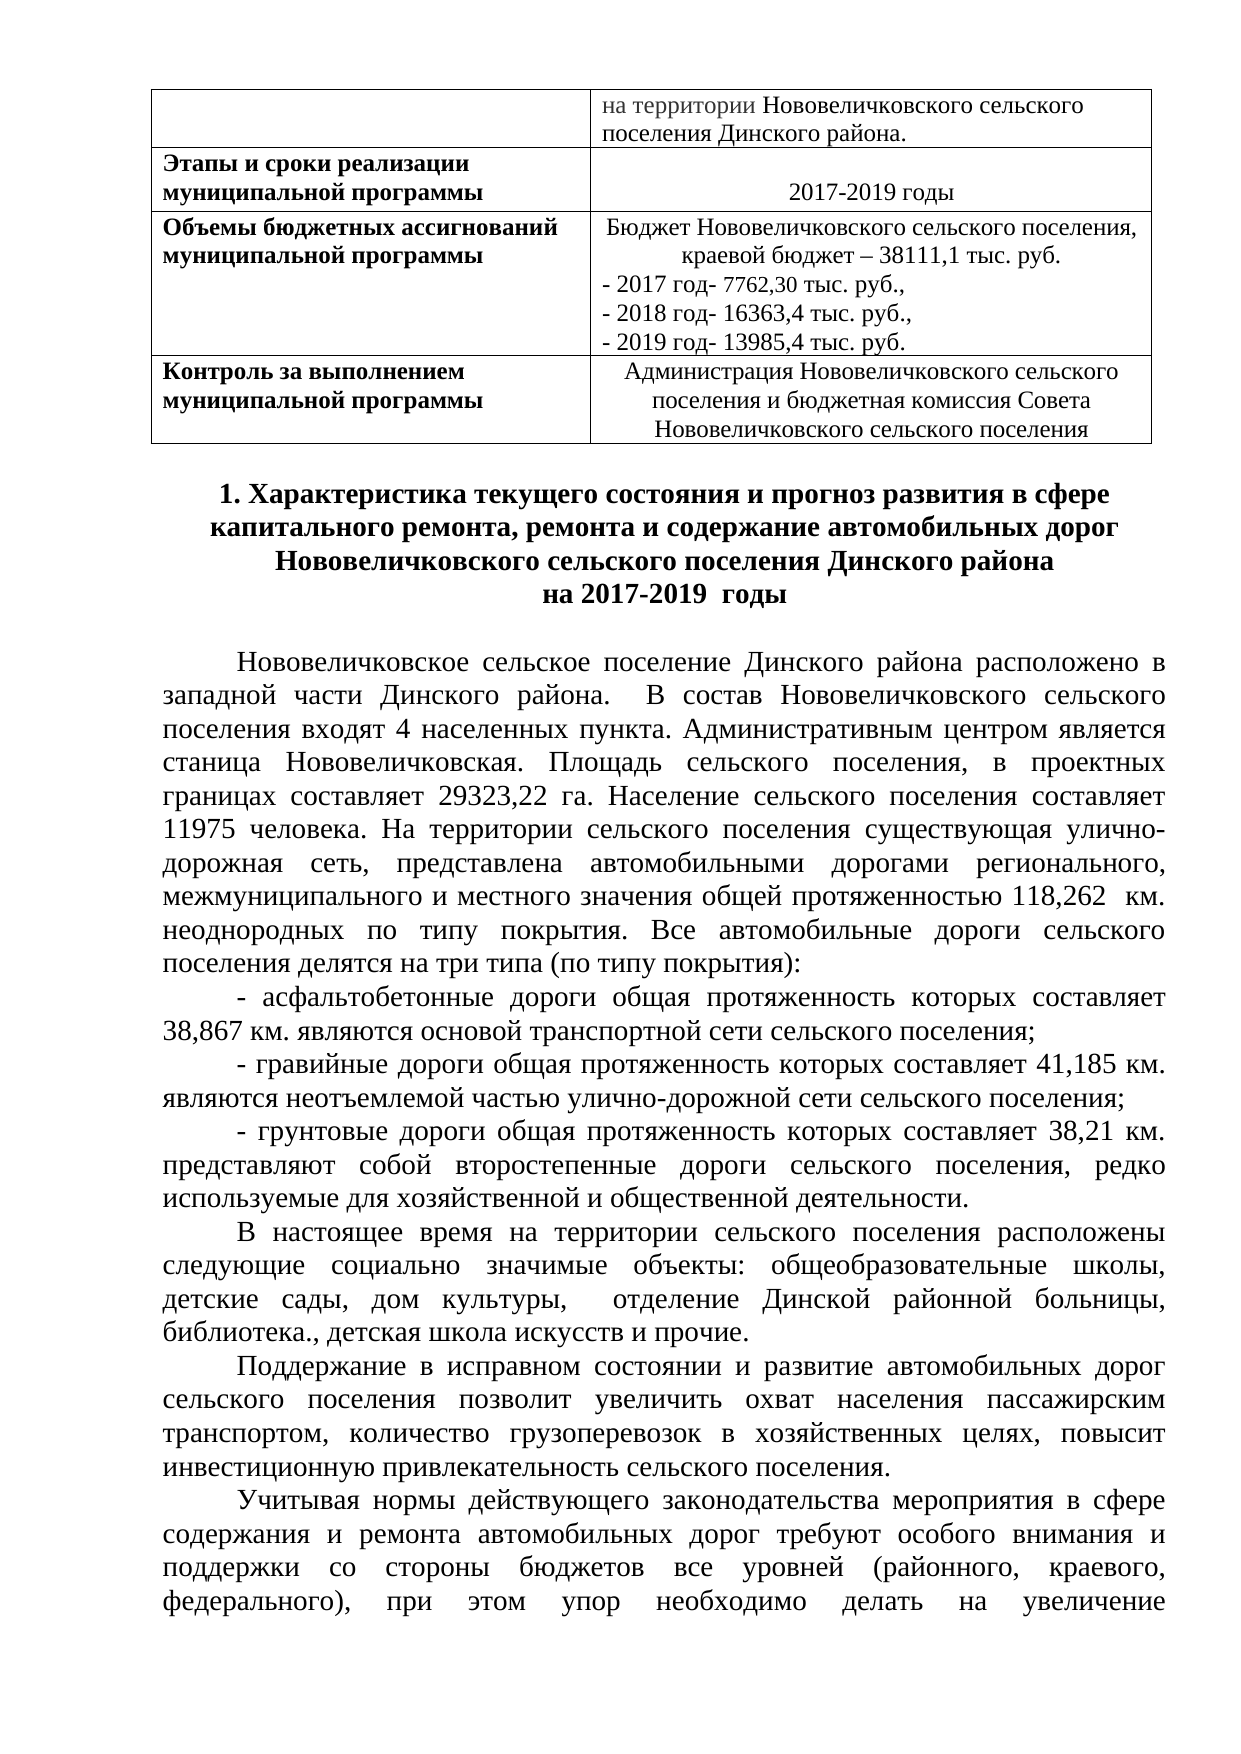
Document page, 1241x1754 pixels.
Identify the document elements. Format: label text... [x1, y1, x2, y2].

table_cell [591, 90, 1151, 147]
text 1. Характеристика текущего состояния и прогноз развития в сфере капитального ремонта, ремонта и содержание автомобильных дорог [162, 476, 1167, 543]
table_cell Бюджет Нововеличковского сельского поселения, краевой бюджет – 38111,1 тыс. руб. - 2017 год- 7762,30 тыс. руб., - 2018 год- 16363,4 тыс. руб., - 2019 год- 13985,4 тыс. руб. [591, 212, 1151, 355]
text В настоящее время на территории сельского поселения расположены следующие социально значимые объекты: общеобразовательные школы, детские сады, дом культуры, отделение Динской районной больницы, библиотека., детская школа искусств и прочие. [162, 1214, 1167, 1348]
table_cell Контроль за выполнением муниципальной программы [152, 356, 590, 443]
table_cell Администрация Нововеличковского сельского поселения и бюджетная комиссия Совета Нововеличковского сельского поселения [591, 356, 1151, 443]
text - грунтовые дороги общая протяженность которых составляет 38,21 км. представляют собой второстепенные дороги сельского поселения, редко используемые для хозяйственной и общественной деятельности. [162, 1113, 1167, 1214]
text - асфальтобетонные дороги общая протяженность которых составляет 38,867 км. являются основой транспортной сети сельского поселения; [162, 979, 1167, 1046]
text - гравийные дороги общая протяженность которых составляет 41,185 км. являются неотъемлемой частью улично-дорожной сети сельского поселения; [162, 1046, 1167, 1113]
text Нововеличковского сельского поселения Динского района на 2017-2019 годы [162, 543, 1167, 610]
text Нововеличковское сельское поселение Динского района расположено в западной части Динского района. В состав Нововеличковского сельского поселения входят 4 населенных пункта. Административным центром является станица Нововеличковская. Площадь сельского поселения, в проектных границах составляет 29323,22 га. Население сельского поселения составляет 11975 человека. На территории сельского поселения существующая улично-дорожная сеть, представлена автомобильными дорогами регионального, межмуниципального и местного значения общей протяженностью 118,262 км. неоднородных по типу покрытия. Все автомобильные дороги сельского поселения делятся на три типа (по типу покрытия): [162, 644, 1167, 979]
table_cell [152, 90, 590, 147]
table_cell 2017-2019 годы [591, 148, 1151, 211]
table_cell Этапы и сроки реализации муниципальной программы [152, 148, 590, 211]
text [162, 1482, 1167, 1616]
table_cell Объемы бюджетных ассигнований муниципальной программы [152, 212, 590, 355]
text Поддержание в исправном состоянии и развитие автомобильных дорог сельского поселения позволит увеличить охват населения пассажирским транспортом, количество грузоперевозок в хозяйственных целях, повысит инвестиционную привлекательность сельского поселения. [162, 1348, 1167, 1482]
